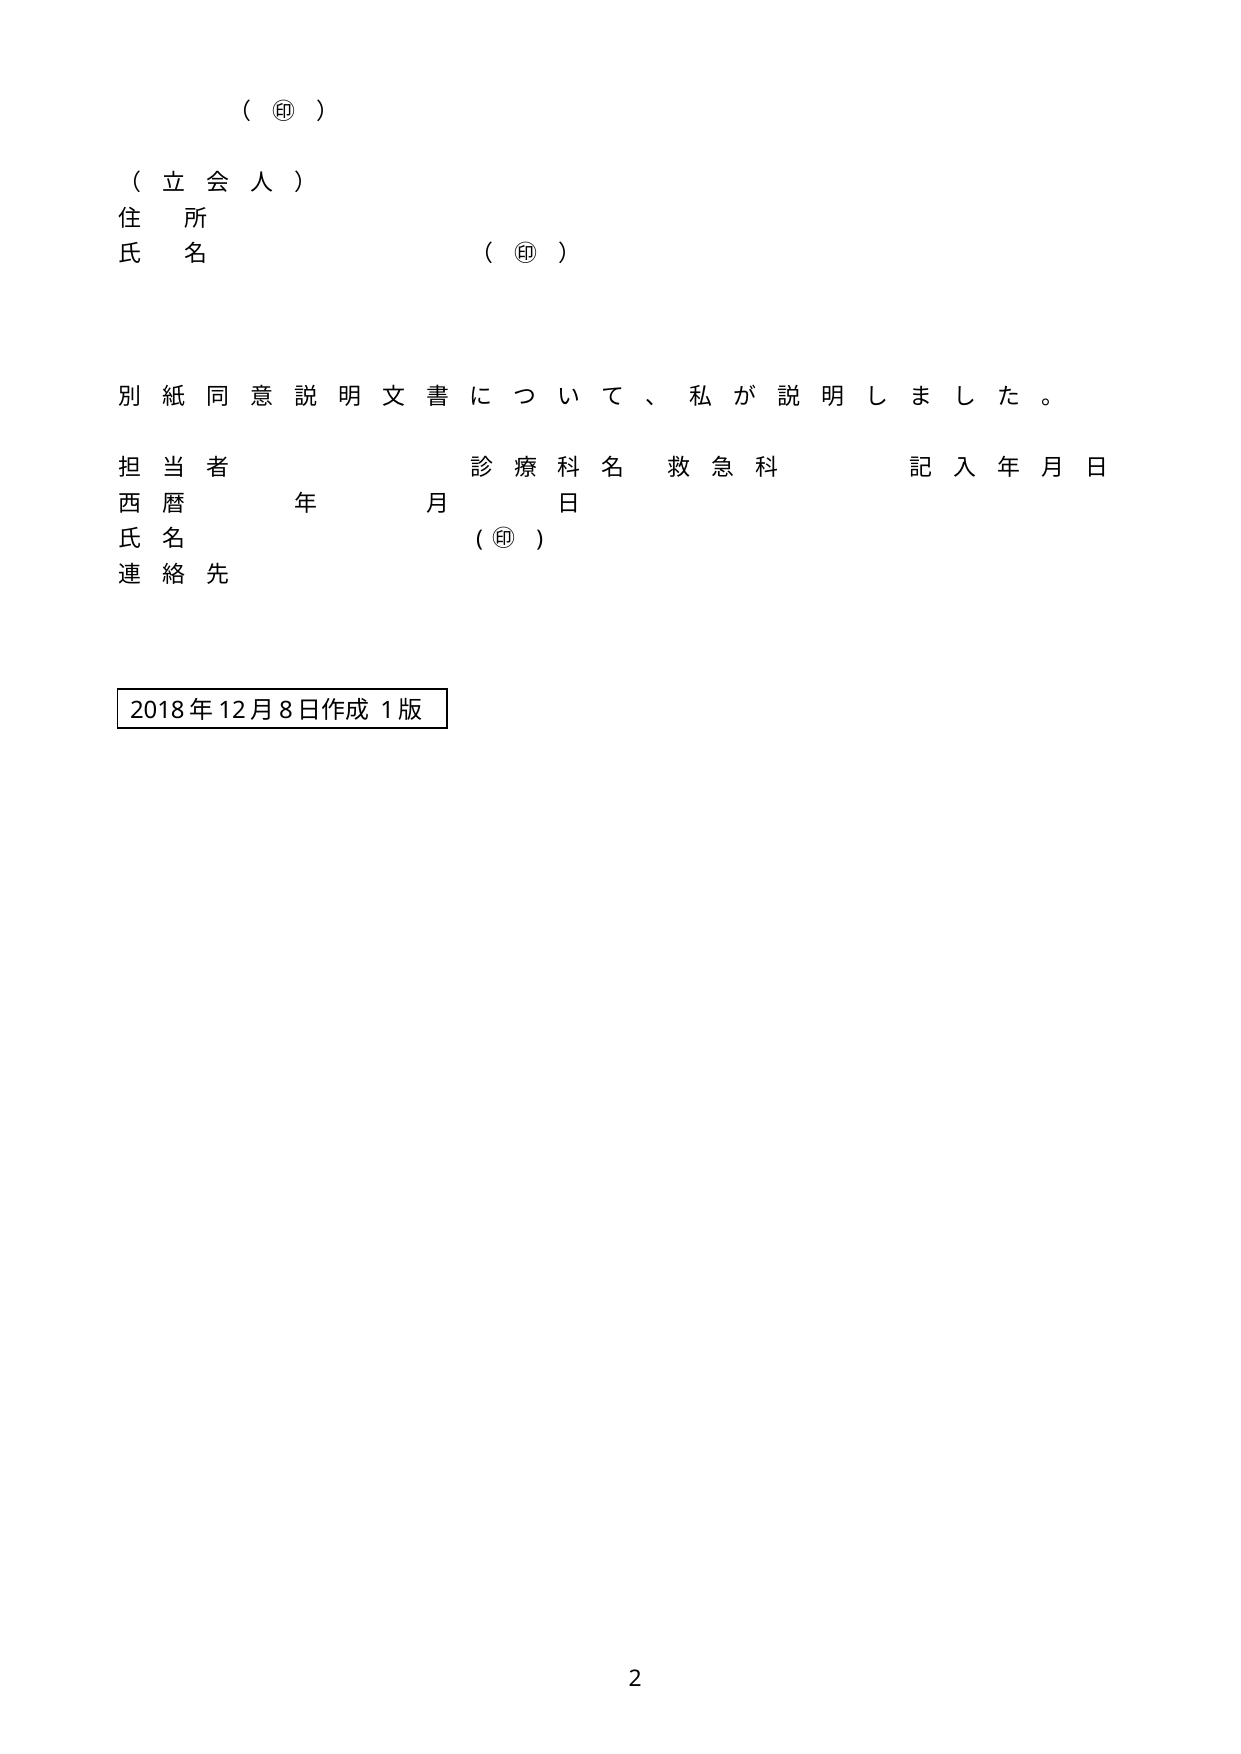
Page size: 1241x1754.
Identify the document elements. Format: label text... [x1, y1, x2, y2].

text 氏名 (㊞) [118, 519, 1151, 555]
text 氏 名 （㊞） [118, 234, 1151, 270]
text 氏 名 （㊞） 氏 名 （㊞） [118, 92, 1151, 127]
text （立会人） [118, 163, 1151, 198]
text 連絡先 [118, 555, 1151, 590]
text 担当者 診療科名 救急科 記入年月日 西暦 年 月 日 [118, 448, 1151, 519]
text 別紙同意説明文書について、私が説明しました。 [118, 377, 1151, 412]
text 住 所 [118, 198, 1151, 234]
